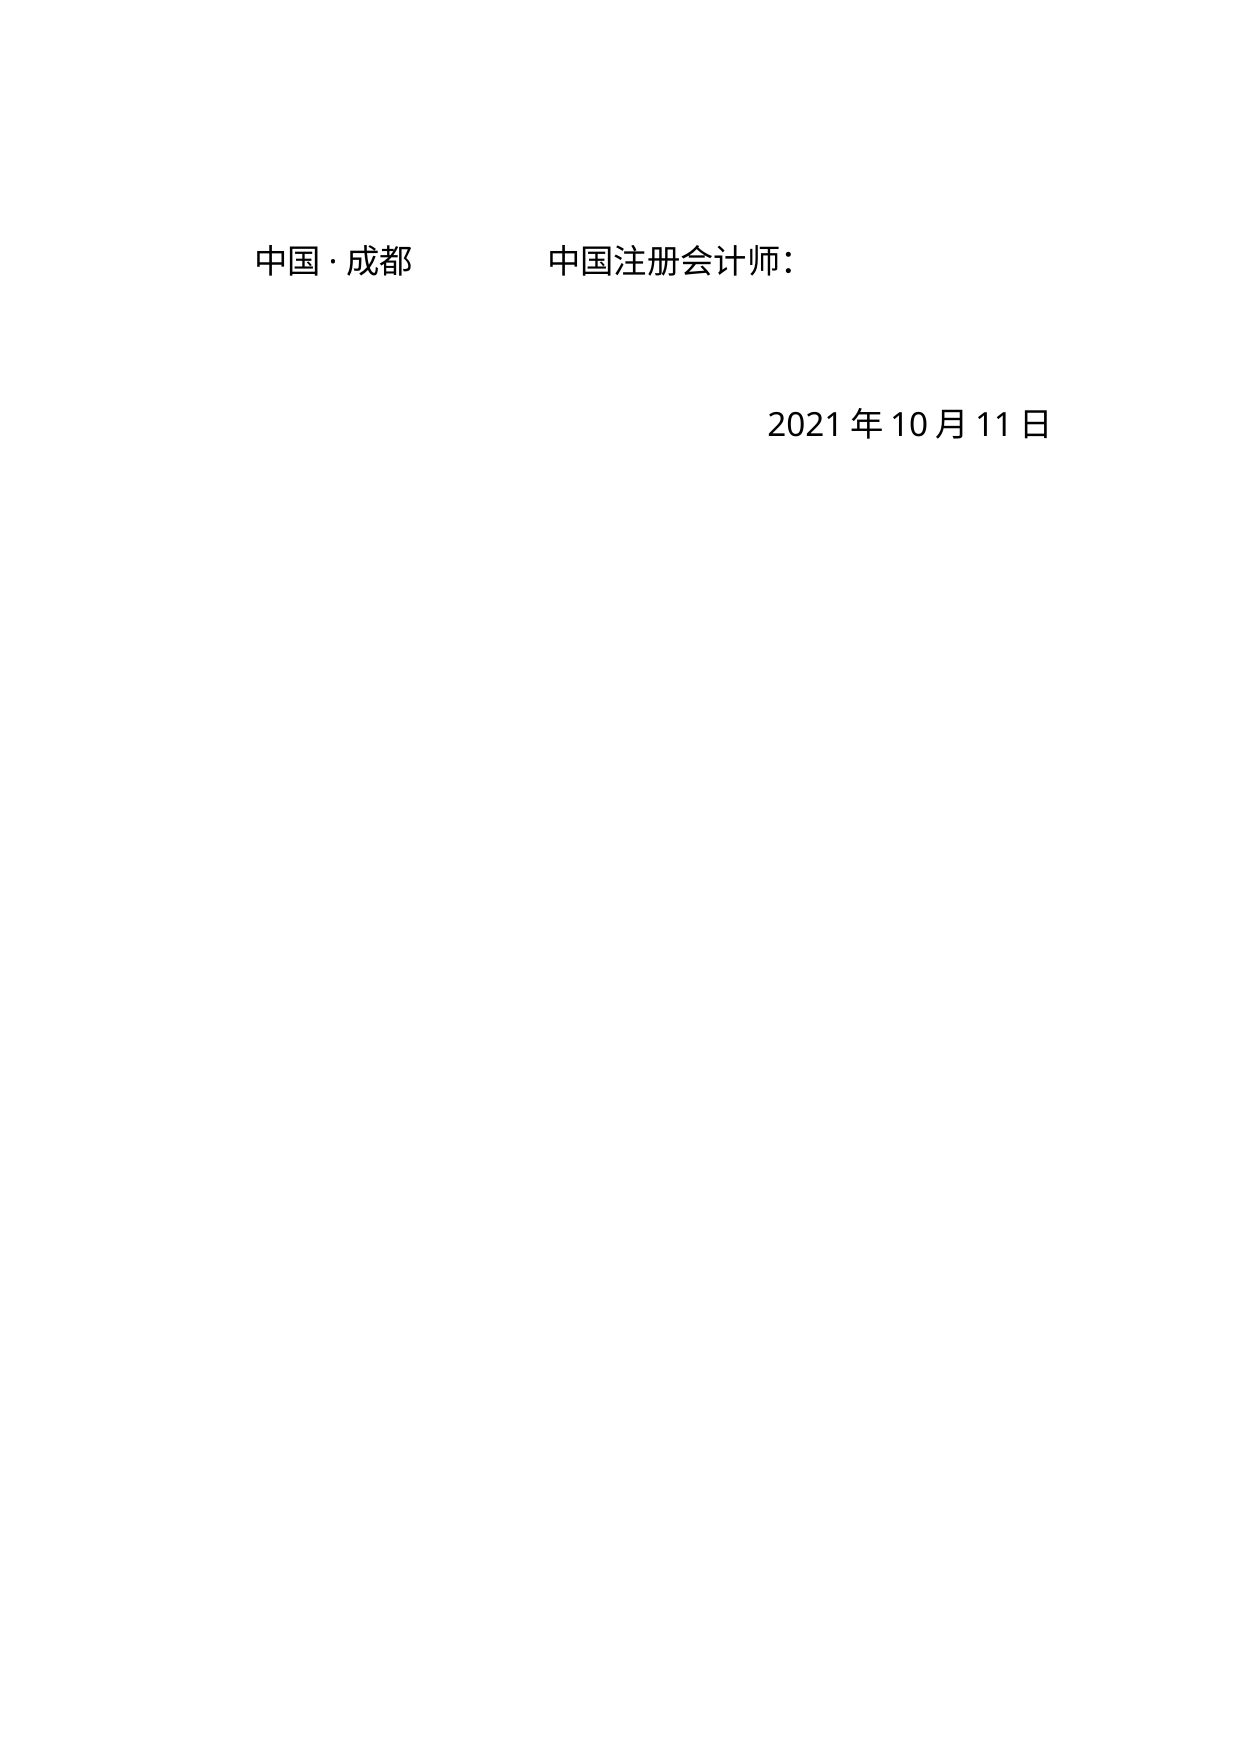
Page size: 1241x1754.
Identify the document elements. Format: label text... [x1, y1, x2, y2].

text 中国 · 成都 中国注册会计师： [187, 227, 1053, 292]
text 2021年10月11日 [187, 389, 1053, 454]
